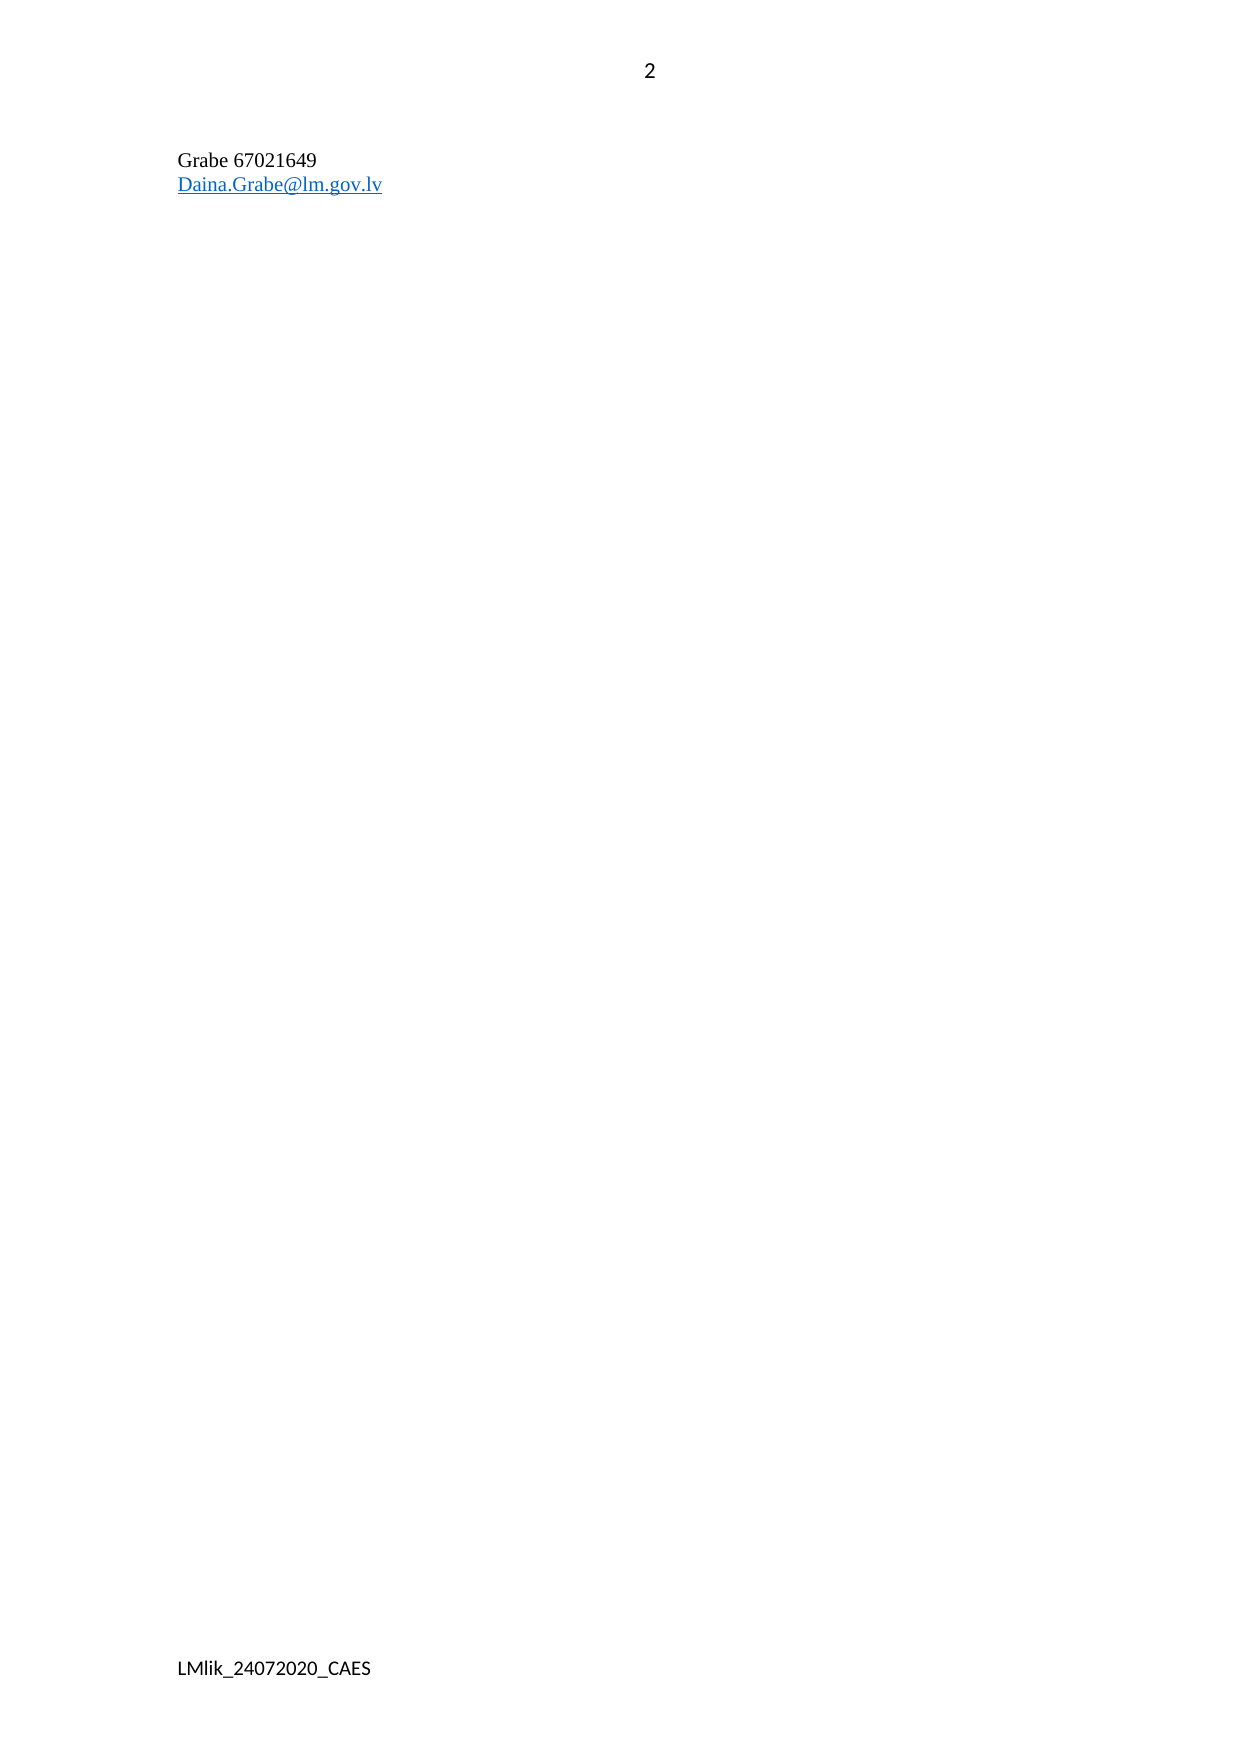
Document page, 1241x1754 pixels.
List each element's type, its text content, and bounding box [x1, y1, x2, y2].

text Grabe 67021649 Daina.Grabe@lm.gov.lv [177, 148, 1122, 196]
